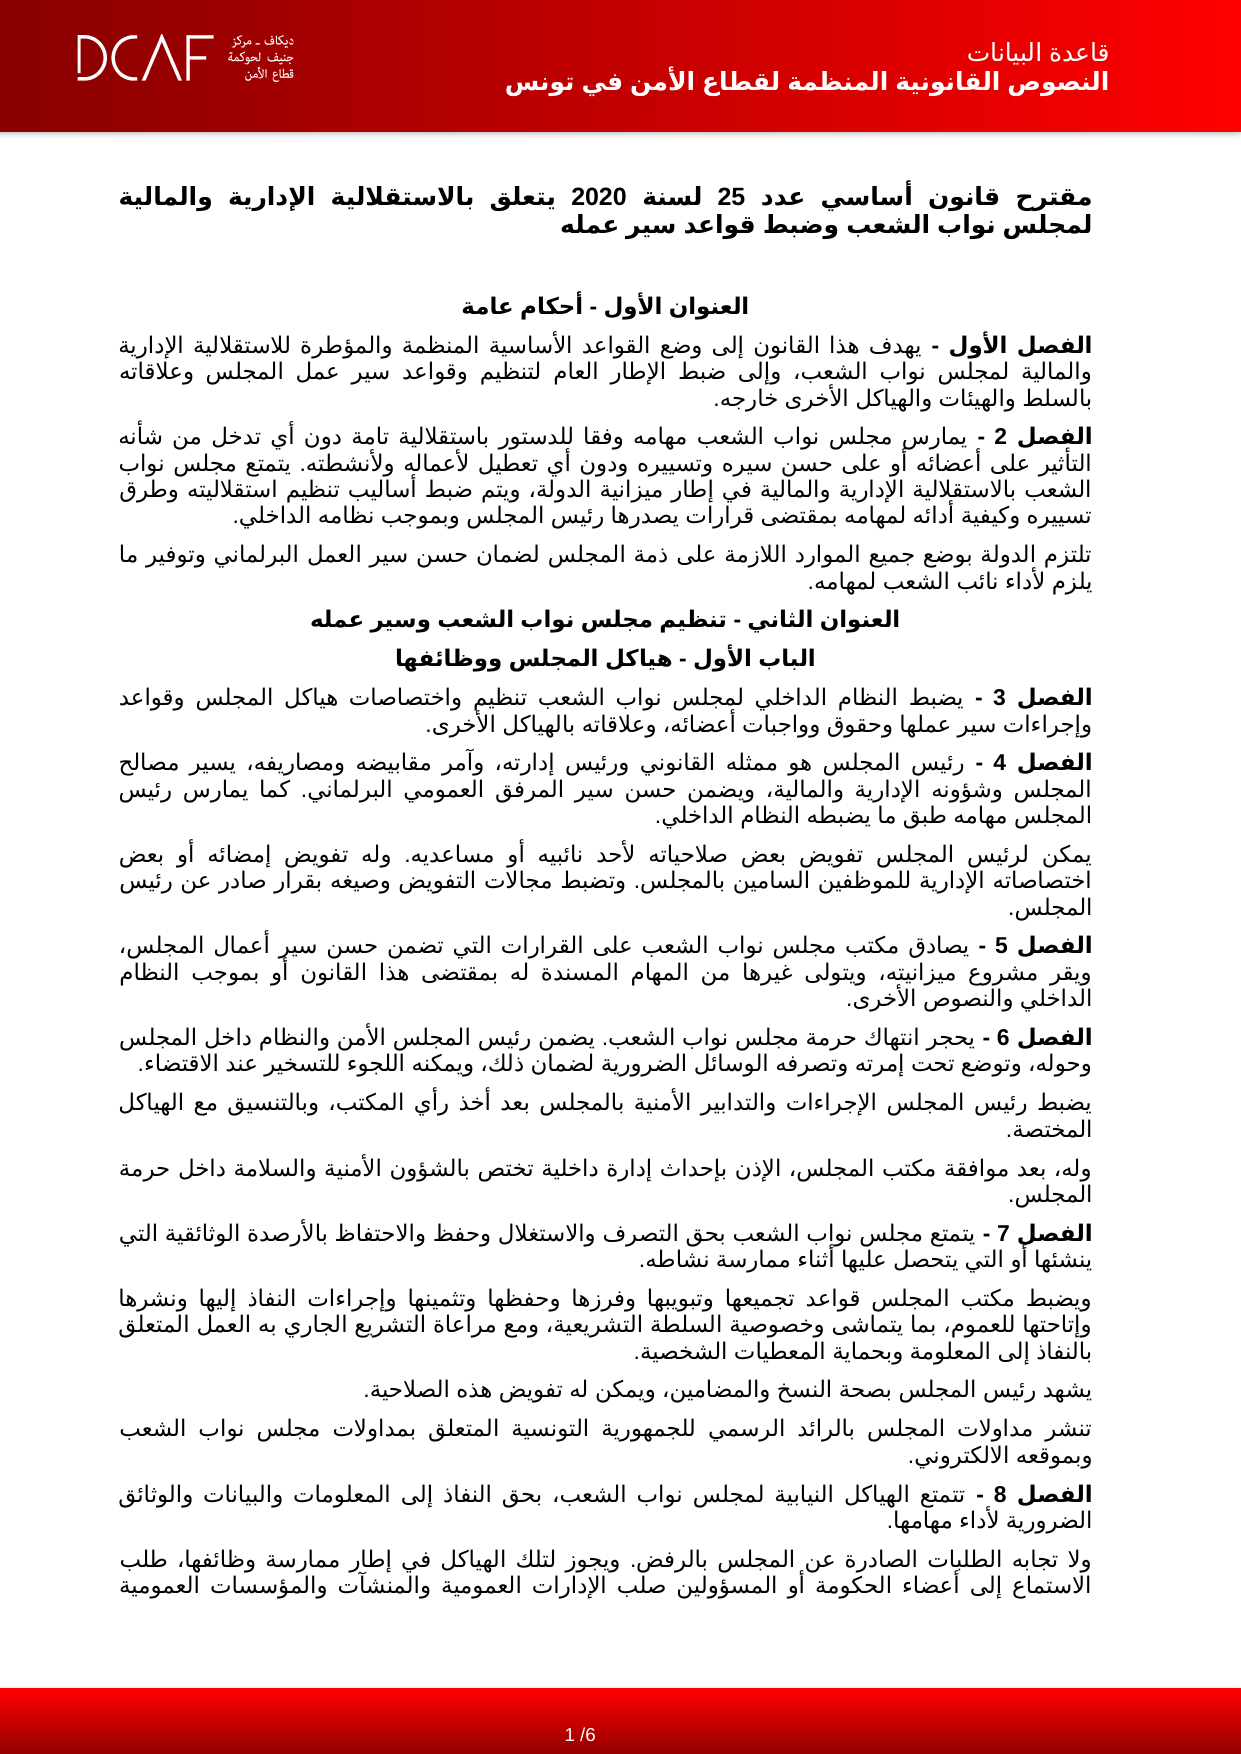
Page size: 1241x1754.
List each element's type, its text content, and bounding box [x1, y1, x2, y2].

text يشهد رئيس المجلس بصحة النسخ والمضامين، ويمكن له تفويض هذه الصلاحية. [118, 1376, 1092, 1403]
text الفصل 2 - يمارس مجلس نواب الشعب مهامه وفقا للدستور باستقلالية تامة دون أي تدخل من شأنه التأثير على أعضائه أو على حسن سيره وتسييره ودون أي تعطيل لأعماله ولأنشطته. يتمتع مجلس نواب الشعب بالاستقلالية الإدارية والمالية في إطار ميزانية الدولة، ويتم ضبط أساليب تنظيم استقلاليته وطرق تسييره وكيفية أدائه لمهامه بمقتضى قرارات يصدرها رئيس المجلس وبموجب نظامه الداخلي. [118, 423, 1092, 529]
text الباب الأول - هياكل المجلس ووظائفها [118, 645, 1092, 672]
text الفصل 3 - يضبط النظام الداخلي لمجلس نواب الشعب تنظيم واختصاصات هياكل المجلس وقواعد وإجراءات سير عملها وحقوق وواجبات أعضائه، وعلاقاته بالهياكل الأخرى. [118, 684, 1092, 737]
text الفصل 7 - يتمتع مجلس نواب الشعب بحق التصرف والاستغلال وحفظ والاحتفاظ بالأرصدة الوثائقية التي ينشئها أو التي يتحصل عليها أثناء ممارسة نشاطه. [118, 1220, 1092, 1272]
text الفصل 5 - يصادق مكتب مجلس نواب الشعب على القرارات التي تضمن حسن سير أعمال المجلس، ويقر مشروع ميزانيته، ويتولى غيرها من المهام المسندة له بمقتضى هذا القانون أو بموجب النظام الداخلي والنصوص الأخرى. [118, 932, 1092, 1012]
text العنوان الأول - أحكام عامة [118, 293, 1092, 319]
text الفصل 6 - يحجر انتهاك حرمة مجلس نواب الشعب. يضمن رئيس المجلس الأمن والنظام داخل المجلس وحوله، وتوضع تحت إمرته وتصرفه الوسائل الضرورية لضمان ذلك، ويمكنه اللجوء للتسخير عند الاقتضاء. [118, 1024, 1092, 1077]
text ويضبط مكتب المجلس قواعد تجميعها وتبويبها وفرزها وحفظها وتثمينها وإجراءات النفاذ إليها ونشرها وإتاحتها للعموم، بما يتماشى وخصوصية السلطة التشريعية، ومع مراعاة التشريع الجاري به العمل المتعلق بالنفاذ إلى المعلومة وبحماية المعطيات الشخصية. [118, 1285, 1092, 1364]
text الفصل 8 - تتمتع الهياكل النيابية لمجلس نواب الشعب، بحق النفاذ إلى المعلومات والبيانات والوثائق الضرورية لأداء مهامها. [118, 1481, 1092, 1533]
text الفصل 4 - رئيس المجلس هو ممثله القانوني ورئيس إدارته، وآمر مقابيضه ومصاريفه، يسير مصالح المجلس وشؤونه الإدارية والمالية، ويضمن حسن سير المرفق العمومي البرلماني. كما يمارس رئيس المجلس مهامه طبق ما يضبطه النظام الداخلي. [118, 749, 1092, 828]
text تنشر مداولات المجلس بالرائد الرسمي للجمهورية التونسية المتعلق بمداولات مجلس نواب الشعب وبموقعه الالكتروني. [118, 1415, 1092, 1468]
text وله، بعد موافقة مكتب المجلس، الإذن بإحداث إدارة داخلية تختص بالشؤون الأمنية والسلامة داخل حرمة المجلس. [118, 1154, 1092, 1207]
picture [77, 34, 294, 82]
text مقترح قانون أساسي عدد 25 لسنة 2020 يتعلق بالاستقلالية الإدارية والمالية لمجلس نواب الشعب وضبط قواعد سير عمله [118, 182, 1092, 239]
text تلتزم الدولة بوضع جميع الموارد اللازمة على ذمة المجلس لضمان حسن سير العمل البرلماني وتوفير ما يلزم لأداء نائب الشعب لمهامه. [118, 541, 1092, 594]
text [118, 1546, 1092, 1598]
text العنوان الثاني - تنظيم مجلس نواب الشعب وسير عمله [118, 606, 1092, 633]
text الفصل الأول - يهدف هذا القانون إلى وضع القواعد الأساسية المنظمة والمؤطرة للاستقلالية الإدارية والمالية لمجلس نواب الشعب، وإلى ضبط الإطار العام لتنظيم وقواعد سير عمل المجلس وعلاقاته بالسلط والهيئات والهياكل الأخرى خارجه. [118, 332, 1092, 411]
text يضبط رئيس المجلس الإجراءات والتدابير الأمنية بالمجلس بعد أخذ رأي المكتب، وبالتنسيق مع الهياكل المختصة. [118, 1089, 1092, 1142]
text يمكن لرئيس المجلس تفويض بعض صلاحياته لأحد نائبيه أو مساعديه. وله تفويض إمضائه أو بعض اختصاصاته الإدارية للموظفين السامين بالمجلس. وتضبط مجالات التفويض وصيغه بقرار صادر عن رئيس المجلس. [118, 841, 1092, 920]
